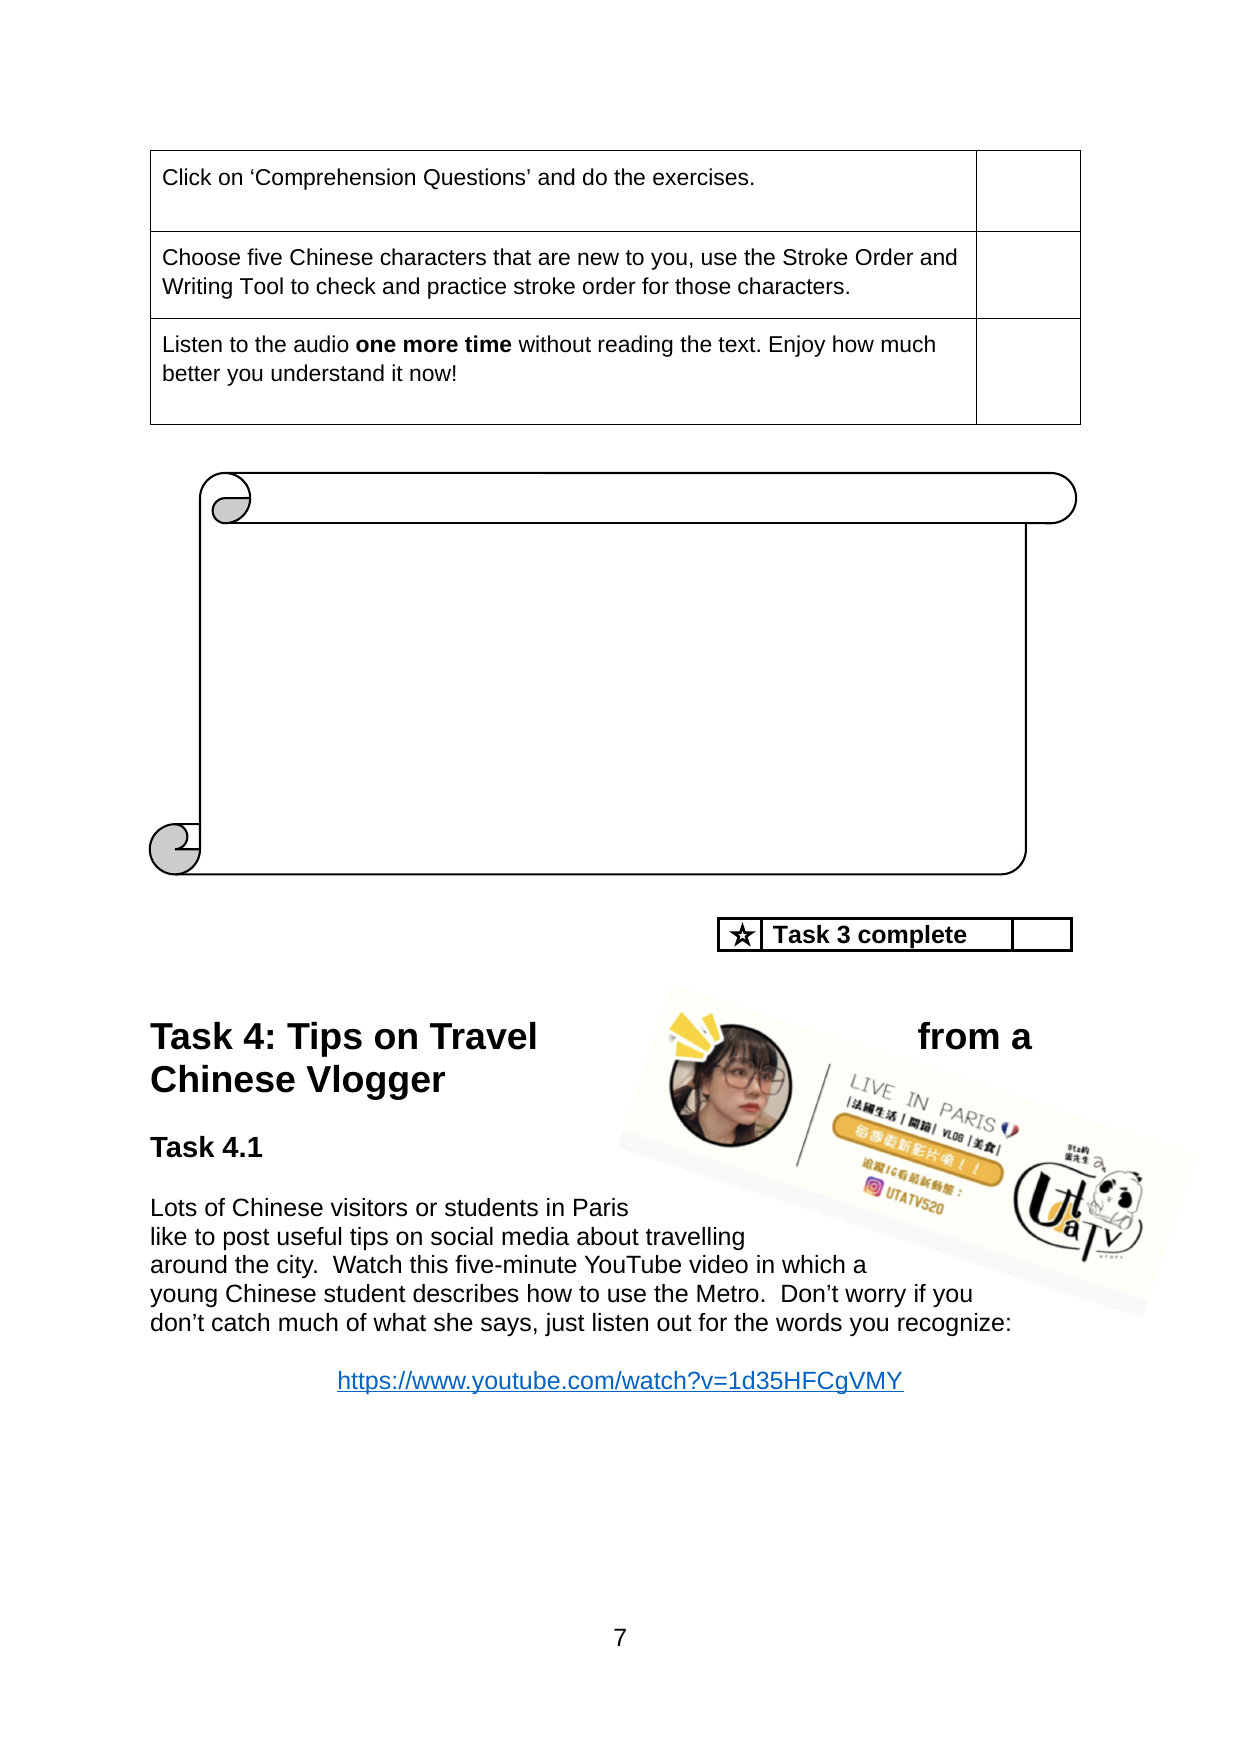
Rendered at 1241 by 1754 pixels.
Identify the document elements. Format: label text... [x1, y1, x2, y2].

table_cell Choose five Chinese characters that are new to you, use the Stroke Order and Writing Tool to check and practice stroke order for those characters. [151, 232, 976, 318]
table_cell Click on ‘Comprehension Questions’ and do the exercises. [151, 151, 976, 231]
text Task 4: Tips on Travel from a Chinese Vlogger [767, 1014, 1090, 1101]
table_header [1014, 920, 1070, 949]
table_cell [977, 151, 1080, 231]
text Task 4.1 [150, 1130, 661, 1163]
picture [618, 984, 1195, 1317]
table_cell [977, 232, 1080, 318]
text Lots of Chinese visitors or students in Paris like to post useful tips on social media about travelling around the city. Watch this five-minute YouTube video in which a young Chinese student describes how to use the Metro. Don’t worry if you don’t catch much of what she says, just listen out for the words you recognize: [150, 1193, 1090, 1336]
table_header [720, 920, 760, 949]
text Task 4: Tips on Travel from a Chinese Vlogger [150, 1014, 661, 1101]
table_cell [977, 319, 1080, 424]
text https://www.youtube.com/watch?v=1d35HFCgVMY [150, 1366, 1090, 1394]
table_cell Listen to the audio one more time without reading the text. Enjoy how much better you understand it now! [151, 319, 976, 424]
table_header Task 3 complete [763, 920, 1011, 949]
